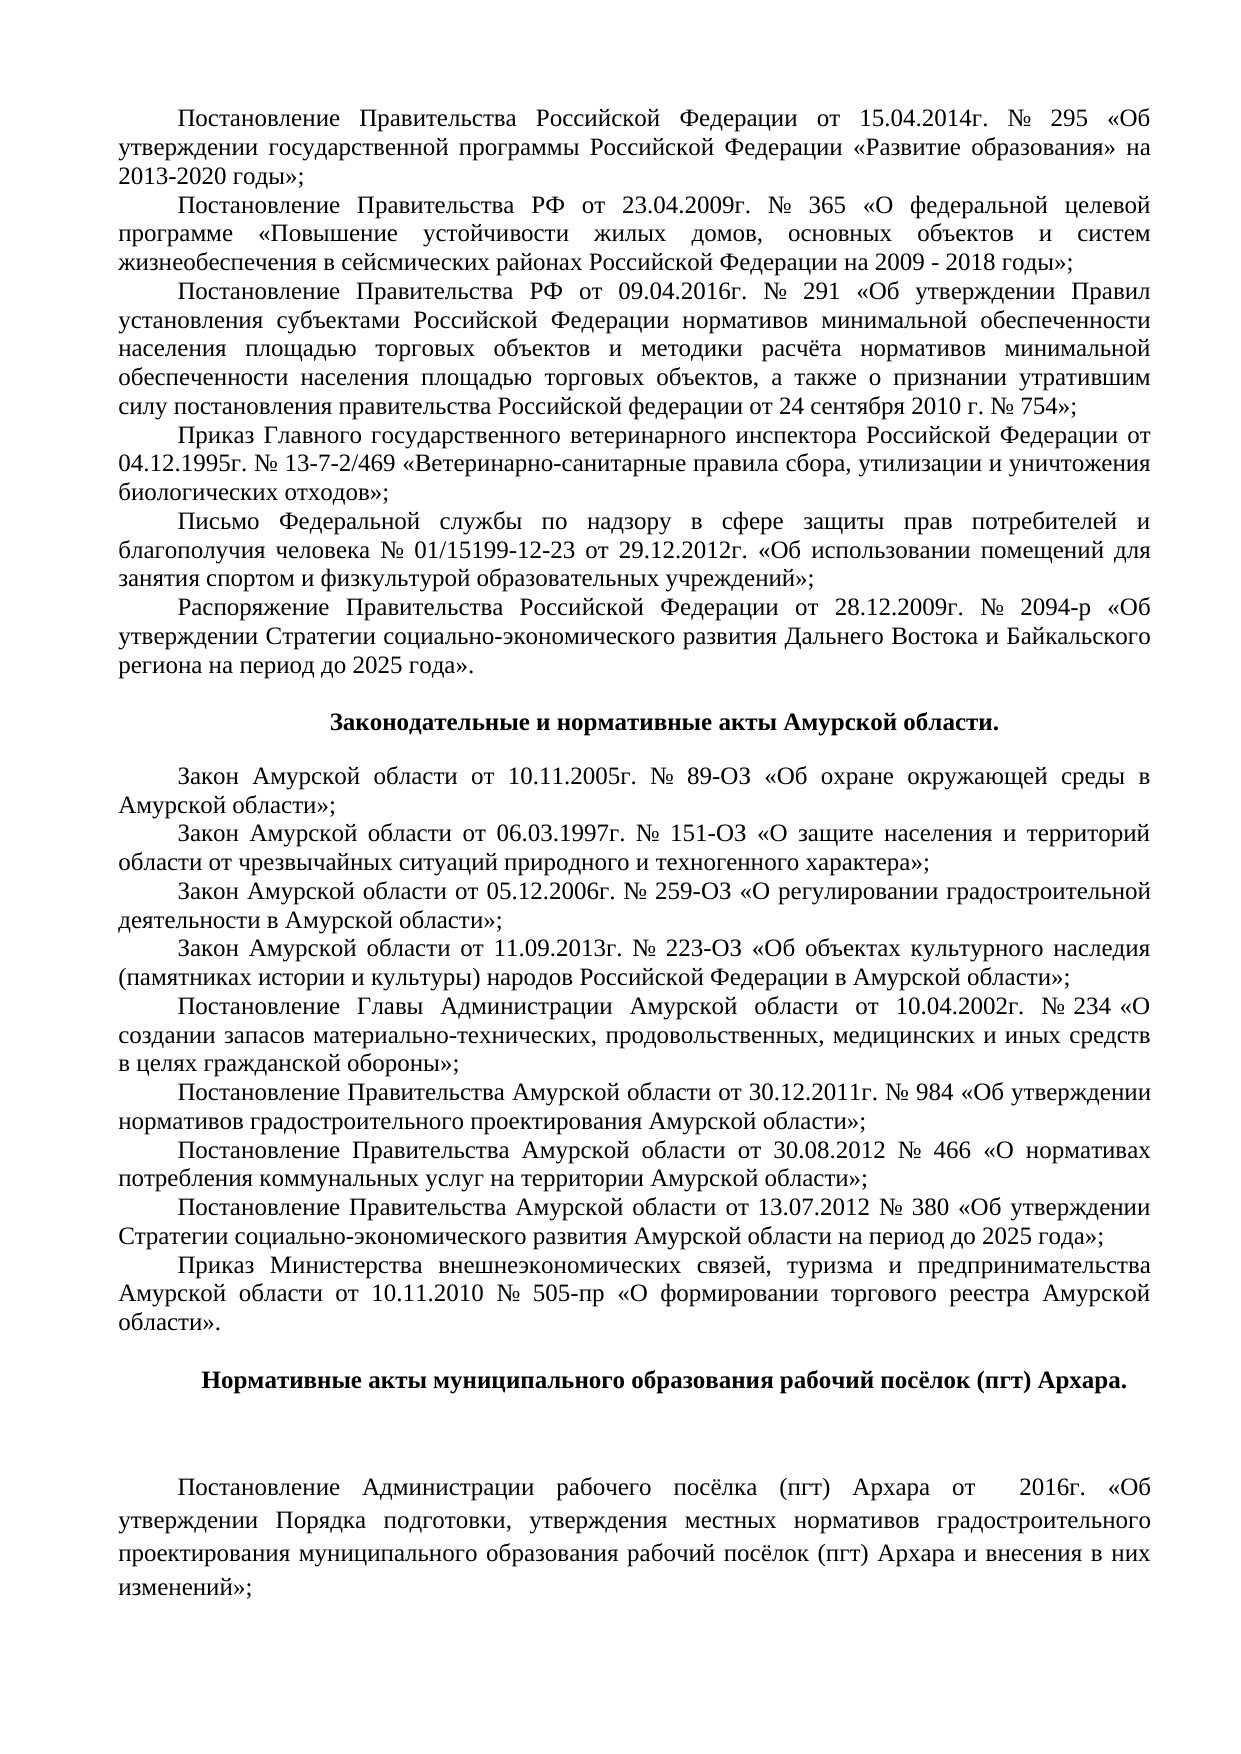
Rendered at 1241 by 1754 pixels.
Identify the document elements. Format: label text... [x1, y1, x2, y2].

text Постановление Главы Администрации Амурской области от 10.04.2002г. № 234 «О создании запасов материально-технических, продовольственных, медицинских и иных средств в целях гражданской обороны»; [118, 991, 1152, 1077]
text Приказ Министерства внешнеэкономических связей, туризма и предпринимательства Амурской области от 10.11.2010 № 505-пр «О формировании торгового реестра Амурской области». [118, 1250, 1152, 1336]
text Закон Амурской области от 05.12.2006г. № 259-ОЗ «О регулировании градостроительной деятельности в Амурской области»; [118, 876, 1152, 933]
text Распоряжение Правительства Российской Федерации от 28.12.2009г. № 2094-р «Об утверждении Стратегии социально-экономического развития Дальнего Востока и Байкальского региона на период до 2025 года». [118, 592, 1152, 678]
text Постановление Правительства Амурской области от 30.08.2012 № 466 «О нормативах потребления коммунальных услуг на территории Амурской области»; [118, 1135, 1152, 1192]
text Закон Амурской области от 11.09.2013г. № 223-ОЗ «Об объектах культурного наследия (памятниках истории и культуры) народов Российской Федерации в Амурской области»; [118, 933, 1152, 991]
text Постановление Правительства РФ от 09.04.2016г. № 291 «Об утверждении Правил установления субъектами Российской Федерации нормативов минимальной обеспеченности населения площадью торговых объектов и методики расчёта нормативов минимальной обеспеченности населения площадью торговых объектов, а также о признании утратившим силу постановления правительства Российской федерации от 24 сентября . № 754»; [118, 276, 1152, 420]
text Законодательные и нормативные акты Амурской области. [118, 707, 1152, 736]
text Постановление Правительства Амурской области от 30.12.2011г. № 984 «Об утверждении нормативов градостроительного проектирования Амурской области»; [118, 1077, 1152, 1135]
text Постановление Правительства Российской Федерации от 15.04.2014г. № 295 «Об утверждении государственной программы Российской Федерации «Развитие образования» на 2013-2020 годы»; [118, 103, 1152, 190]
text Постановление Правительства Амурской области от 13.07.2012 № 380 «Об утверждении Стратегии социально-экономического развития Амурской области на период до 2025 года»; [118, 1192, 1152, 1250]
text Закон Амурской области от 10.11.2005г. № 89-ОЗ «Об охране окружающей среды в Амурской области»; [118, 761, 1152, 818]
text Приказ Главного государственного ветеринарного инспектора Российской Федерации от 04.12.1995г. № 13-7-2/469 «Ветеринарно-санитарные правила сбора, утилизации и уничтожения биологических отходов»; [118, 420, 1152, 506]
text Постановление Администрации рабочего посёлка (пгт) Архара от 2016г. «Об утверждении Порядка подготовки, утверждения местных нормативов градостроительного проектирования муниципального образования рабочий посёлок (пгт) Архара и внесения в них изменений»; [118, 1472, 1152, 1600]
text Постановление Правительства РФ от 23.04.2009г. № 365 «О федеральной целевой программе «Повышение устойчивости жилых домов, основных объектов и систем жизнеобеспечения в сейсмических районах Российской Федерации на 2009 - 2018 годы»; [118, 190, 1152, 276]
text Письмо Федеральной службы по надзору в сфере защиты прав потребителей и благополучия человека № 01/15199-12-23 от 29.12.2012г. «Об использовании помещений для занятия спортом и физкультурой образовательных учреждений»; [118, 506, 1152, 592]
text Нормативные акты муниципального образования рабочий посёлок (пгт) Архара. [118, 1365, 1152, 1393]
text Закон Амурской области от 06.03.1997г. № 151-ОЗ «О защите населения и территорий области от чрезвычайных ситуаций природного и техногенного характера»; [118, 818, 1152, 876]
